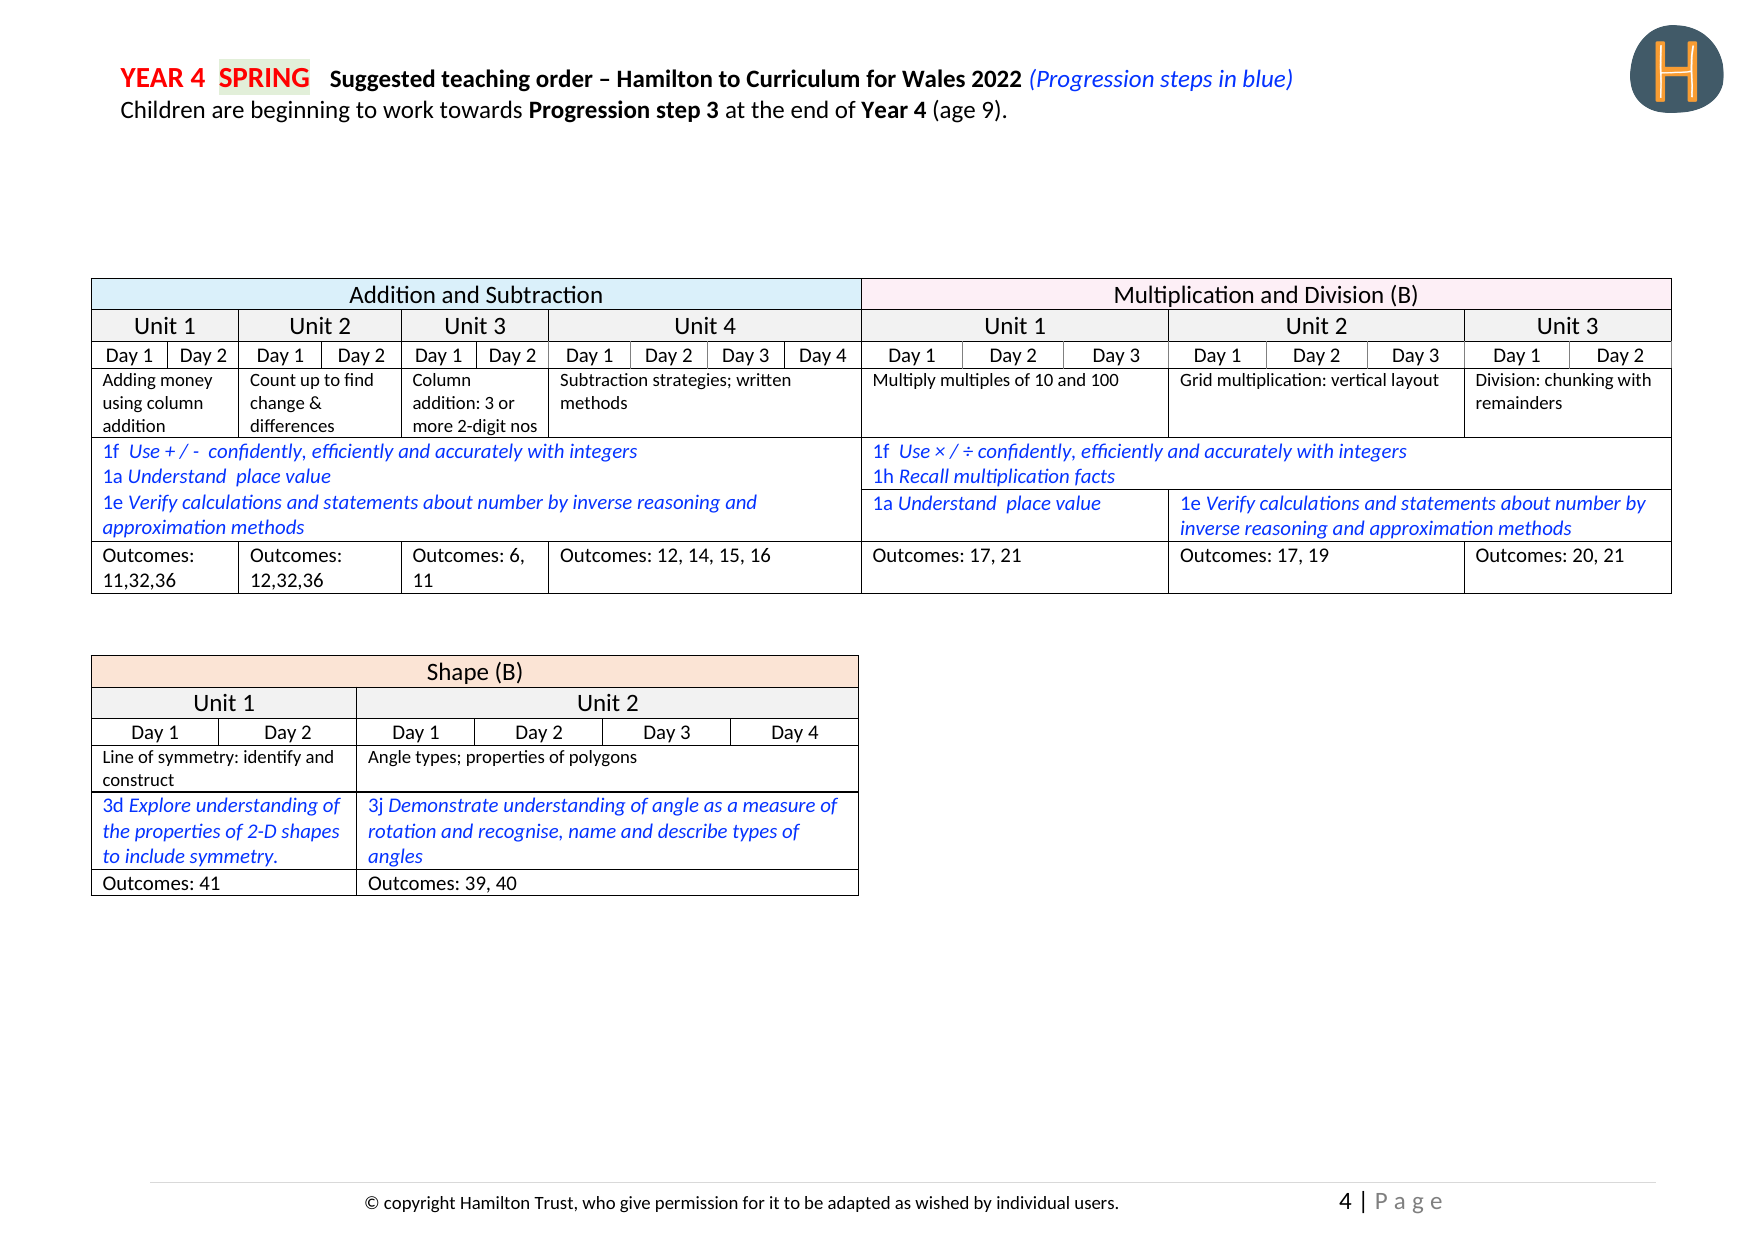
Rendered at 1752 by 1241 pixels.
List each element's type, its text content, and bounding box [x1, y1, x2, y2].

table_cell Day 3 [1368, 342, 1464, 367]
table_cell Count up to find change & differences [239, 369, 401, 437]
table_cell Outcomes: 11,32,36 [92, 542, 238, 593]
table_cell Unit 4 [549, 310, 861, 341]
table_cell Angle types; properties of polygons [357, 746, 858, 791]
table_cell Unit 3 [402, 310, 548, 341]
table_cell 1f Use × / ÷ confidently, efficiently and accurately with integers 1h Recall multiplication facts [862, 438, 1671, 489]
table_cell Day 3 [1064, 342, 1168, 367]
table_cell Day 1 [402, 342, 476, 367]
table_cell Multiply multiples of 10 and 100 [862, 369, 1168, 437]
table_cell Day 4 [785, 342, 861, 367]
table_cell Day 2 [631, 342, 707, 367]
table_cell Grid multiplication: vertical layout [1169, 369, 1464, 437]
table_cell Day 2 [322, 342, 401, 367]
table_cell Adding money using column addition [92, 369, 238, 437]
table_cell Outcomes: 41 [92, 870, 356, 895]
table_cell Day 1 [357, 719, 474, 744]
table_header Shape (B) [92, 656, 858, 687]
table_cell Subtraction strategies; written methods [549, 369, 861, 437]
table_cell 1e Verify calculations and statements about number by inverse reasoning and approximation methods [1169, 490, 1671, 541]
table_cell Outcomes: 12,32,36 [239, 542, 401, 593]
table_cell Day 2 [477, 342, 548, 367]
table_cell Unit 2 [239, 310, 401, 341]
table_cell Day 2 [168, 342, 238, 367]
table_cell Day 1 [862, 342, 962, 367]
table_cell Outcomes: 6, 11 [402, 542, 548, 593]
table_header Multiplication and Division (B) [862, 279, 1671, 309]
table_cell Day 4 [731, 719, 858, 744]
table_cell Unit 2 [357, 688, 858, 718]
table_cell 1f Use + / - confidently, efficiently and accurately with integers 1a Understand place value 1e Verify calculations and statements about number by inverse reasoning and approximation methods [92, 438, 861, 541]
table_cell Day 1 [239, 342, 321, 367]
table_cell Outcomes: 12, 14, 15, 16 [549, 542, 861, 593]
table_cell Unit 1 [92, 310, 238, 341]
table_cell Outcomes: 39, 40 [357, 870, 858, 895]
table_cell Outcomes: 17, 19 [1169, 542, 1464, 593]
table_cell Unit 2 [1169, 310, 1464, 341]
table_cell Day 2 [475, 719, 602, 744]
table_cell Unit 1 [92, 688, 356, 718]
table_cell Day 1 [1465, 342, 1569, 367]
table_header Addition and Subtraction [92, 279, 861, 309]
table_cell Unit 3 [1465, 310, 1671, 341]
table_cell Day 1 [1169, 342, 1266, 367]
picture [1630, 25, 1724, 113]
table_cell Division: chunking with remainders [1465, 369, 1671, 437]
table_cell Column addition: 3 or more 2-digit nos [402, 369, 548, 437]
table_cell Unit 1 [862, 310, 1168, 341]
table_cell Day 3 [708, 342, 784, 367]
table_cell 1a Understand place value [862, 490, 1168, 541]
table_cell Outcomes: 17, 21 [862, 542, 1168, 593]
table_cell Day 2 [1570, 342, 1671, 367]
table_cell Day 1 [92, 719, 218, 744]
table_cell Day 1 [549, 342, 630, 367]
table_cell Day 2 [1267, 342, 1367, 367]
table_cell Outcomes: 20, 21 [1465, 542, 1671, 593]
table_cell Day 3 [603, 719, 730, 744]
table_cell Day 2 [219, 719, 356, 744]
table_cell Day 1 [92, 342, 167, 367]
table_cell Day 2 [963, 342, 1063, 367]
table_cell 3d Explore understanding of the properties of 2-D shapes to include symmetry. [92, 793, 356, 869]
table_cell Line of symmetry: identify and construct [92, 746, 356, 791]
table_cell 3j Demonstrate understanding of angle as a measure of rotation and recognise, name and describe types of angles [357, 793, 858, 869]
